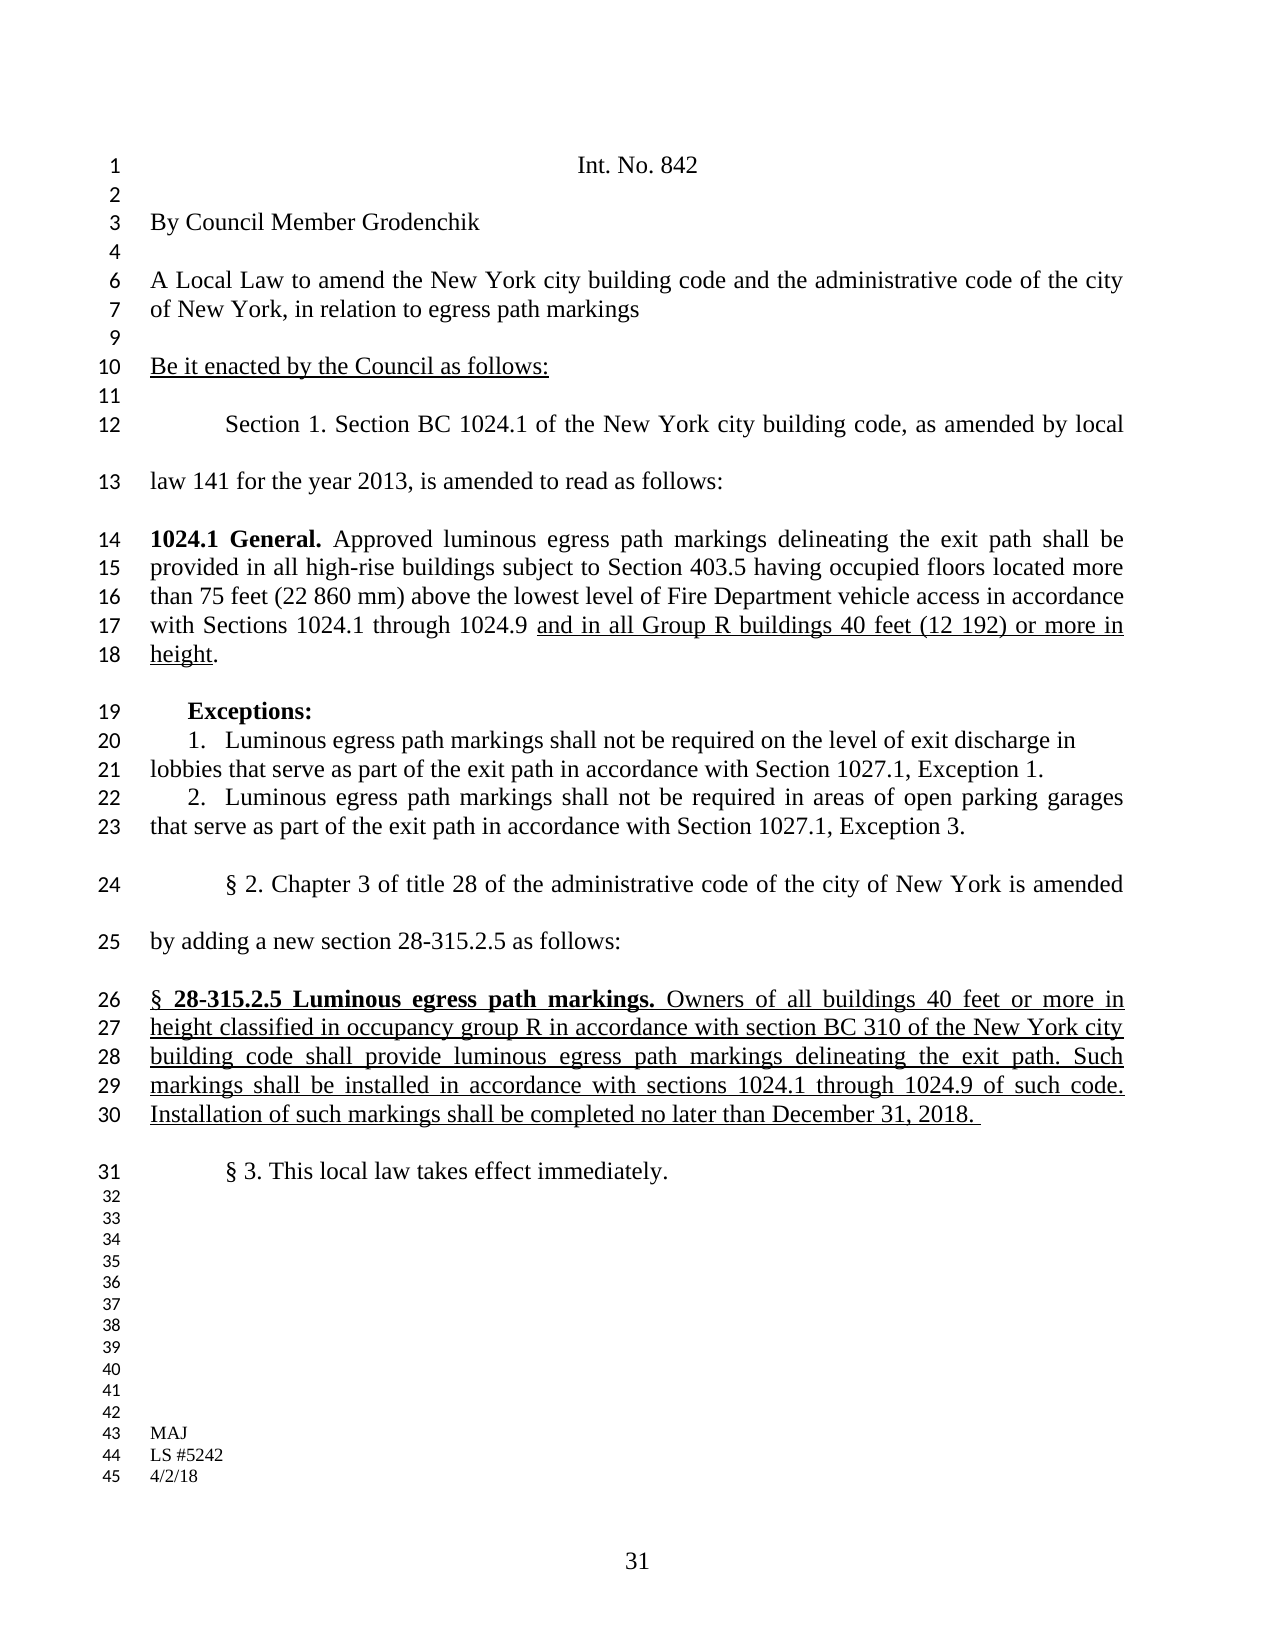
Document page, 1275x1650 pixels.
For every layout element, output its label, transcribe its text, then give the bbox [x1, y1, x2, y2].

text Exceptions: [150, 696, 1125, 725]
text § 28-315.2.5 Luminous egress path markings. Owners of all buildings 40 feet or more in height classified in occupancy group R in accordance with section BC 310 of the New York city building code shall provide luminous egress path markings delineating the exit path. Such markings shall be installed in accordance with sections 1024.1 through 1024.9 of such code. Installation of such markings shall be completed no later than December 31, 2018. [150, 1096, 1125, 1127]
list Luminous egress path markings shall not be required on the level of exit discharge in [187, 725, 1125, 754]
text § 3. This local law takes effect immediately. [225, 1156, 1125, 1185]
text 1024.1 General. Approved luminous egress path markings delineating the exit path shall be provided in all high-rise buildings subject to Section 403.5 having occupied floors located more than 75 feet (22 860 mm) above the lowest level of Fire Department vehicle access in accordance with Sections 1024.1 through 1024.9 and in all Group R buildings 40 feet (12 192) or more in height. [150, 524, 1125, 667]
text LS #5242 [150, 1444, 1125, 1465]
text lobbies that serve as part of the exit path in accordance with Section 1027.1, Exception 1. [150, 754, 1125, 782]
text Section 1. Section BC 1024.1 of the New York city building code, as amended by local law 141 for the year 2013, is amended to read as follows: [150, 409, 1125, 495]
text A Local Law to amend the New York city building code and the administrative code of the city of New York, in relation to egress path markings [150, 265, 1125, 322]
text By Council Member Grodenchik [150, 207, 1125, 236]
text 4/2/18 [150, 1465, 1125, 1487]
text Be it enacted by the Council as follows: [150, 351, 1125, 380]
text 2. Luminous egress path markings shall not be required in areas of open parking garages that serve as part of the exit path in accordance with Section 1027.1, Exception 3. [150, 782, 1125, 840]
text § 2. Chapter 3 of title 28 of the administrative code of the city of New York is amended by adding a new section 28-315.2.5 as follows: [150, 869, 1125, 955]
text Int. No. 842 [150, 150, 1125, 179]
text § 28-315.2.5 Luminous egress path markings. Owners of all buildings 40 feet or more in height classified in occupancy group R in accordance with section BC 310 of the New York city building code shall provide luminous egress path markings delineating the exit path. Such markings shall be installed in accordance with sections 1024.1 through 1024.9 of such code. Installation of such markings shall be completed no later than December 31, 2018. [150, 1010, 1125, 1095]
text MAJ [150, 1422, 1125, 1444]
